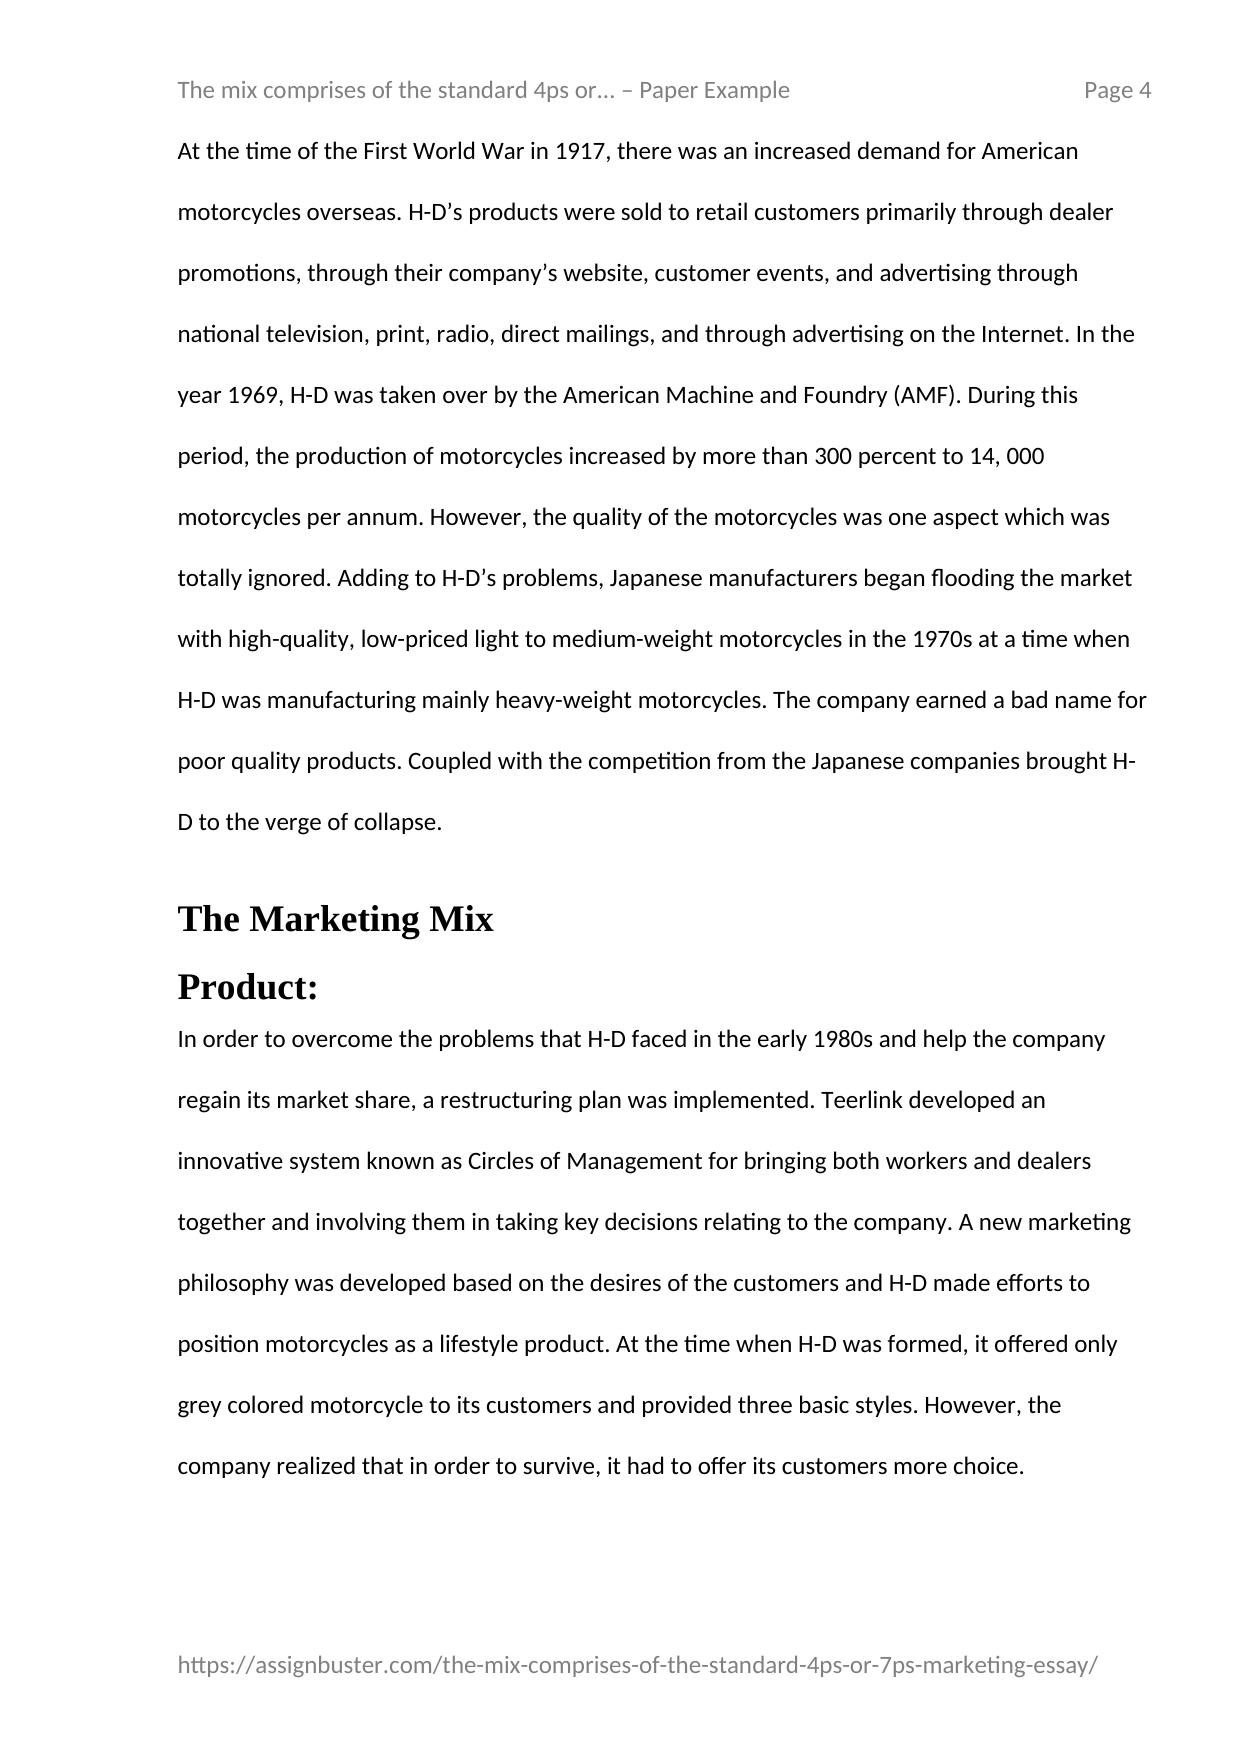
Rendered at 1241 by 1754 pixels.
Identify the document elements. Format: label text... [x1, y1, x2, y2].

subtitle The Marketing Mix [177, 897, 1152, 940]
text At the time of the First World War in 1917, there was an increased demand for American motorcycles overseas. H-D’s products were sold to retail customers primarily through dealer promotions, through their company’s website, customer events, and advertising through national television, print, radio, direct mailings, and through advertising on the Internet. In the year 1969, H-D was taken over by the American Machine and Foundry (AMF). During this period, the production of motorcycles increased by more than 300 percent to 14, 000 motorcycles per annum. However, the quality of the motorcycles was one aspect which was totally ignored. Adding to H-D’s problems, Japanese manufacturers began flooding the market with high-quality, low-priced light to medium-weight motorcycles in the 1970s at a time when H-D was manufacturing mainly heavy-weight motorcycles. The company earned a bad name for poor quality products. Coupled with the competition from the Japanese companies brought H-D to the verge of collapse. [177, 135, 1152, 837]
text In order to overcome the problems that H-D faced in the early 1980s and help the company regain its market share, a restructuring plan was implemented. Teerlink developed an innovative system known as Circles of Management for bringing both workers and dealers together and involving them in taking key decisions relating to the company. A new marketing philosophy was developed based on the desires of the customers and H-D made efforts to position motorcycles as a lifestyle product. At the time when H-D was formed, it offered only grey colored motorcycle to its customers and provided three basic styles. However, the company realized that in order to survive, it had to offer its customers more choice. [177, 1023, 1152, 1481]
subtitle Product: [177, 964, 1152, 1007]
